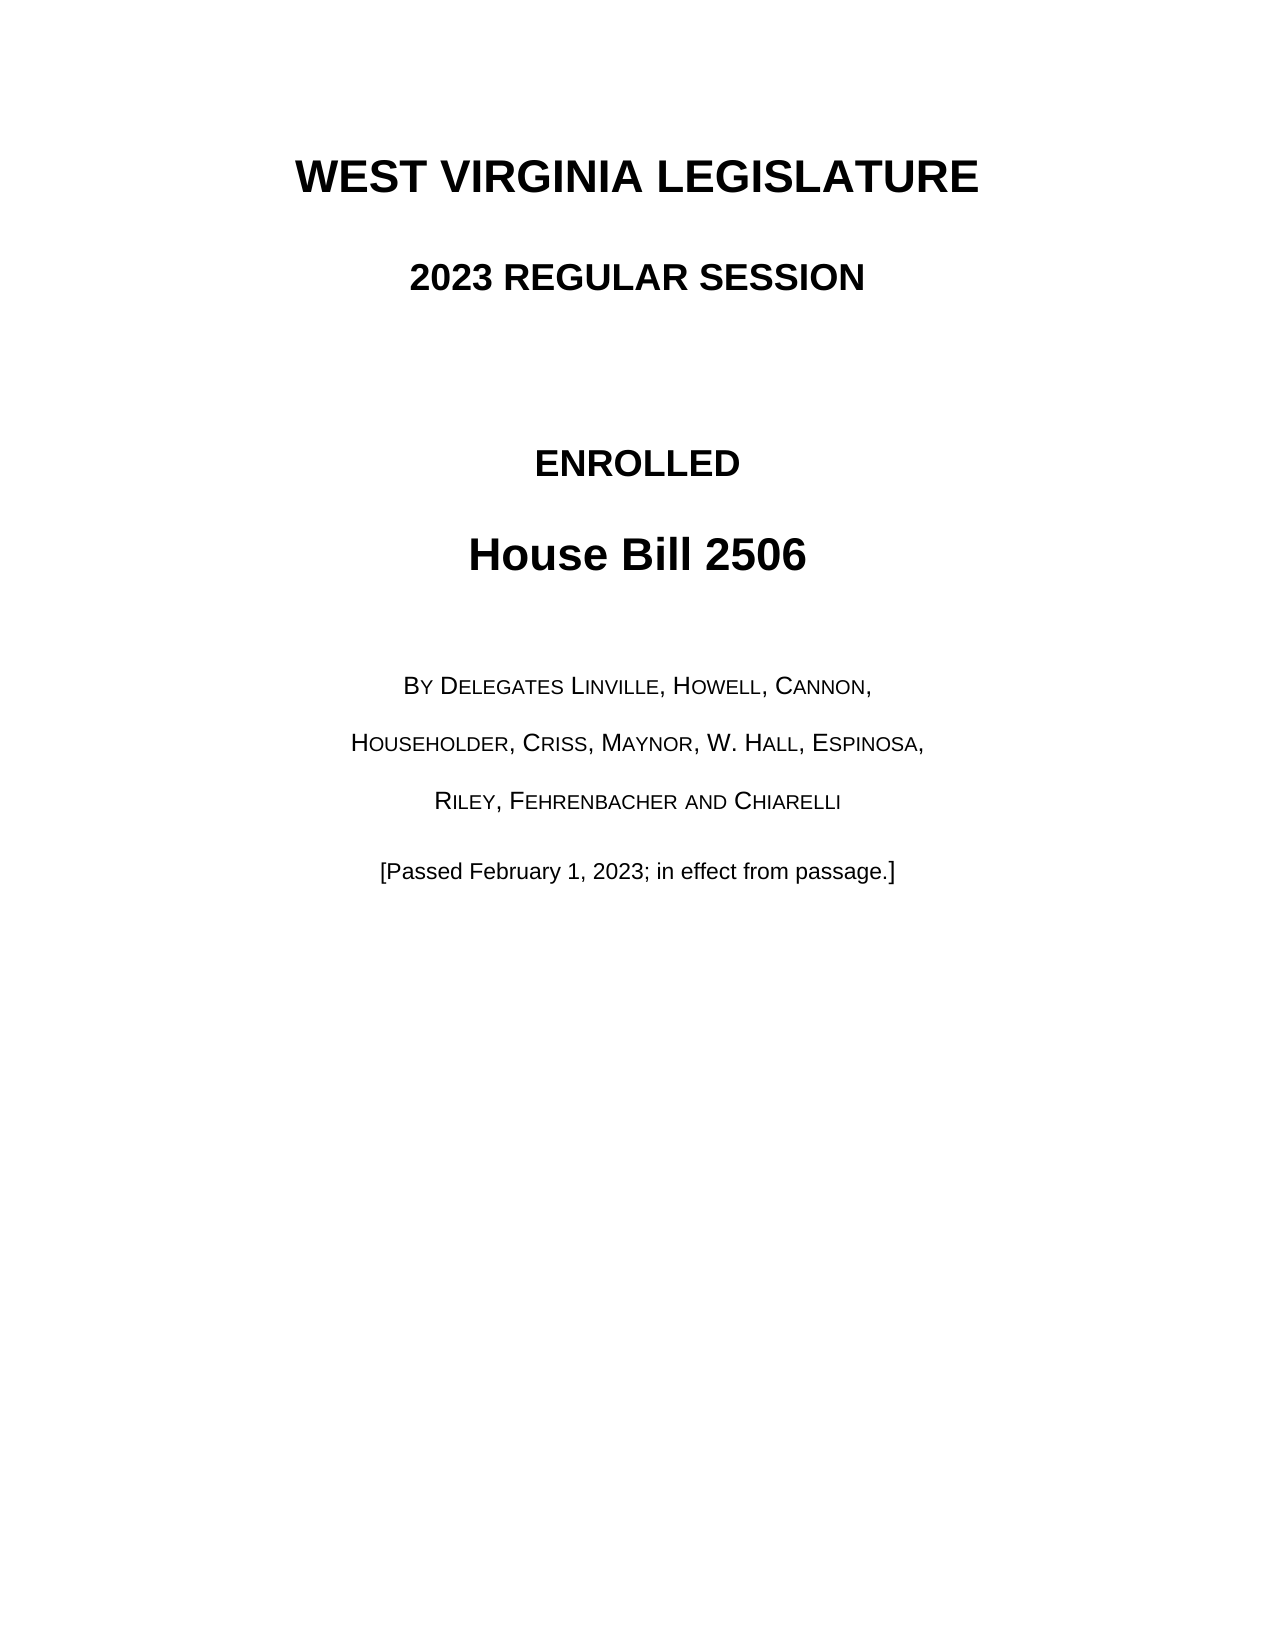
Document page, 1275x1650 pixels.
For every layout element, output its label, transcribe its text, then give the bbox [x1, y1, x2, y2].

text By Delegates Linville, Howell, Cannon, Householder, Criss, Maynor, W. Hall, Espinosa, Riley, Fehrenbacher and Chiarelli [337, 671, 937, 814]
text Bill [150, 528, 1125, 581]
text ] [337, 856, 937, 884]
text ENROLLED [150, 442, 1125, 485]
text 2023 REGULAR SESSION [150, 255, 1125, 298]
text WEST VIRGINIA LEGISLATURE [150, 150, 1125, 203]
